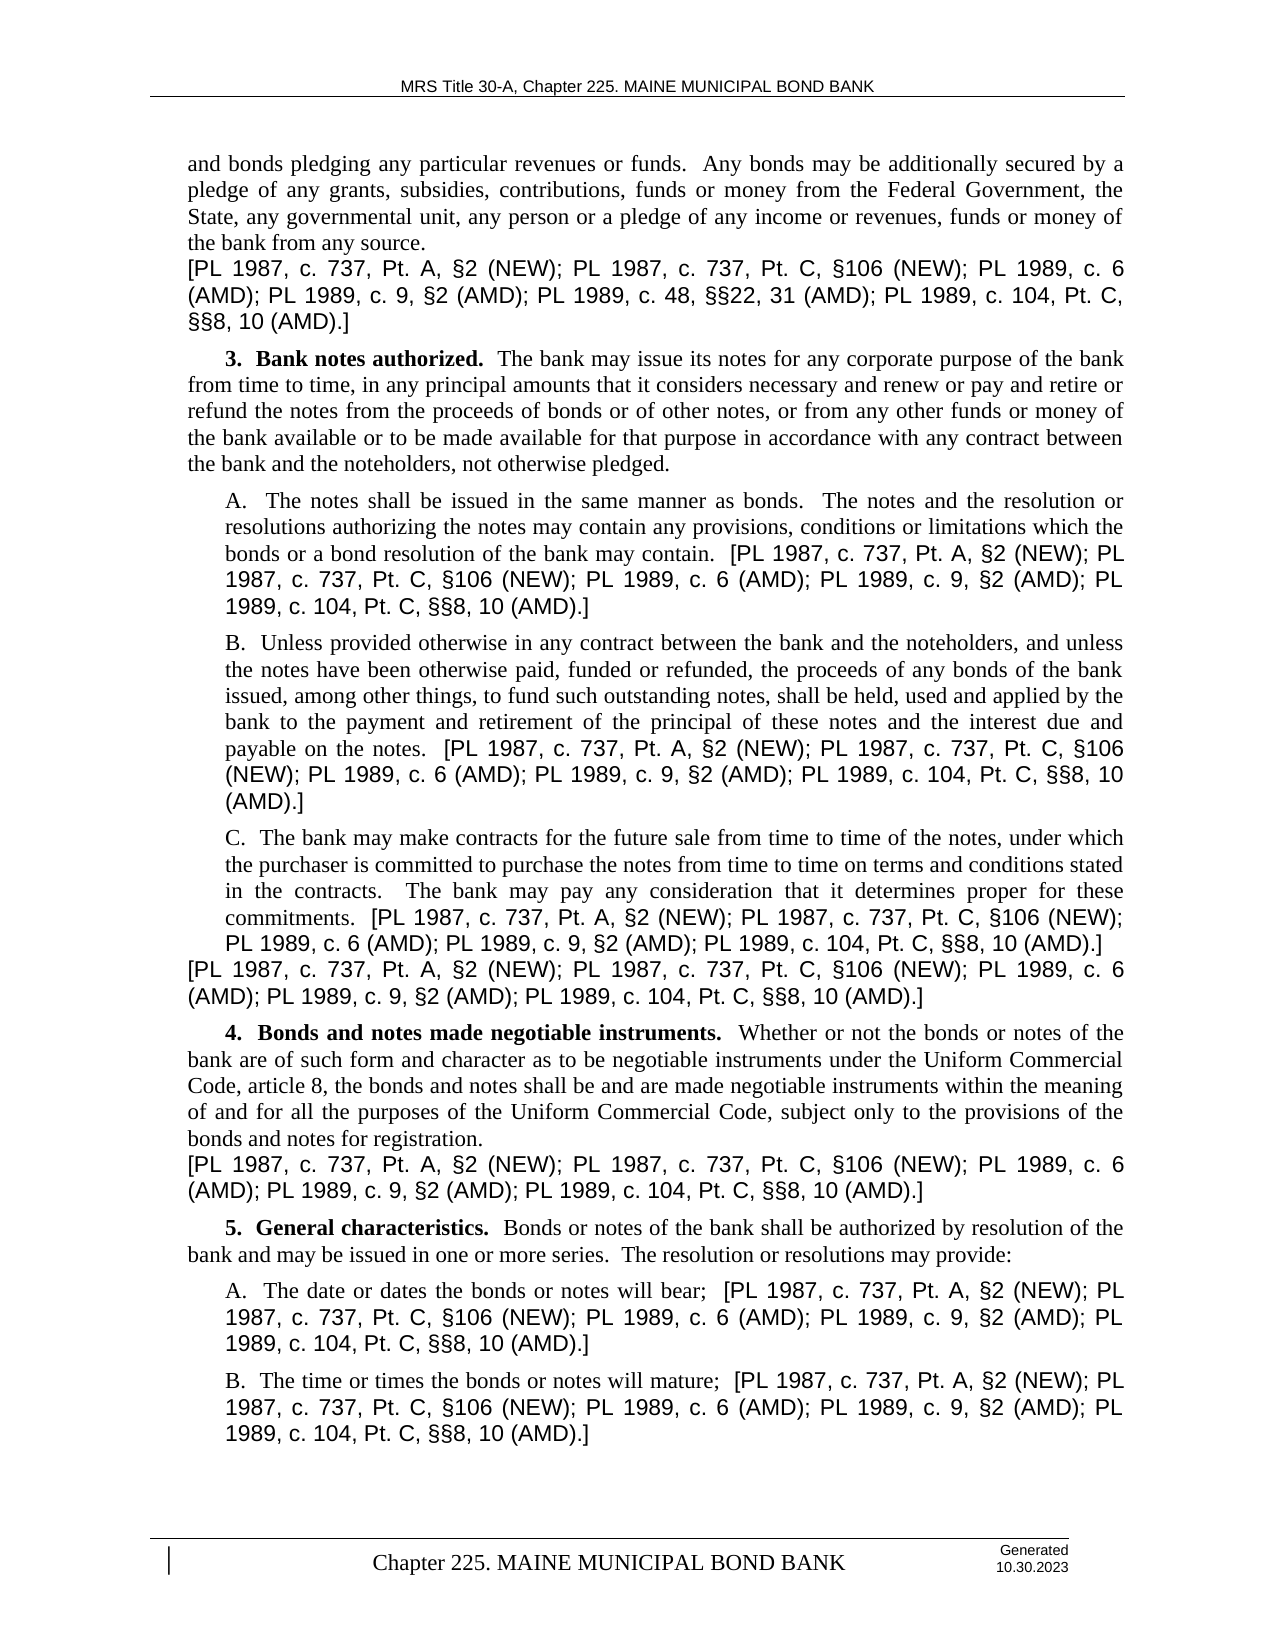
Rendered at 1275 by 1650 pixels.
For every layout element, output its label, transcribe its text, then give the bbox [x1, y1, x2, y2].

text [PL 1987, c. 737, Pt. A, §2 (NEW); PL 1987, c. 737, Pt. C, §106 (NEW); PL 1989, c. 6 (AMD); PL 1989, c. 9, §2 (AMD); PL 1989, c. 48, §§22, 31 (AMD); PL 1989, c. 104, Pt. C, §§8, 10 (AMD).] [187, 255, 1125, 334]
text A. The notes shall be issued in the same manner as bonds. The notes and the resolution or resolutions authorizing the notes may contain any provisions, conditions or limitations which the bonds or a bond resolution of the bank may contain. [PL 1987, c. 737, Pt. A, §2 (NEW); PL 1987, c. 737, Pt. C, §106 (NEW); PL 1989, c. 6 (AMD); PL 1989, c. 9, §2 (AMD); PL 1989, c. 104, Pt. C, §§8, 10 (AMD).] [225, 487, 1125, 619]
text A. The date or dates the bonds or notes will bear; [PL 1987, c. 737, Pt. A, §2 (NEW); PL 1987, c. 737, Pt. C, §106 (NEW); PL 1989, c. 6 (AMD); PL 1989, c. 9, §2 (AMD); PL 1989, c. 104, Pt. C, §§8, 10 (AMD).] [225, 1277, 1125, 1357]
text [PL 1987, c. 737, Pt. A, §2 (NEW); PL 1987, c. 737, Pt. C, §106 (NEW); PL 1989, c. 6 (AMD); PL 1989, c. 9, §2 (AMD); PL 1989, c. 104, Pt. C, §§8, 10 (AMD).] [187, 1151, 1125, 1204]
text C. The bank may make contracts for the future sale from time to time of the notes, under which the purchaser is committed to purchase the notes from time to time on terms and conditions stated in the contracts. The bank may pay any consideration that it determines proper for these commitments. [PL 1987, c. 737, Pt. A, §2 (NEW); PL 1987, c. 737, Pt. C, §106 (NEW); PL 1989, c. 6 (AMD); PL 1989, c. 9, §2 (AMD); PL 1989, c. 104, Pt. C, §§8, 10 (AMD).] [225, 824, 1125, 956]
text B. The time or times the bonds or notes will mature; [PL 1987, c. 737, Pt. A, §2 (NEW); PL 1987, c. 737, Pt. C, §106 (NEW); PL 1989, c. 6 (AMD); PL 1989, c. 9, §2 (AMD); PL 1989, c. 104, Pt. C, §§8, 10 (AMD).] [225, 1367, 1125, 1446]
text B. Unless provided otherwise in any contract between the bank and the noteholders, and unless the notes have been otherwise paid, funded or refunded, the proceeds of any bonds of the bank issued, among other things, to fund such outstanding notes, shall be held, used and applied by the bank to the payment and retirement of the principal of these notes and the interest due and payable on the notes. [PL 1987, c. 737, Pt. A, §2 (NEW); PL 1987, c. 737, Pt. C, §106 (NEW); PL 1989, c. 6 (AMD); PL 1989, c. 9, §2 (AMD); PL 1989, c. 104, Pt. C, §§8, 10 (AMD).] [225, 629, 1125, 814]
text 3. Bank notes authorized. The bank may issue its notes for any corporate purpose of the bank from time to time, in any principal amounts that it considers necessary and renew or pay and retire or refund the notes from the proceeds of bonds or of other notes, or from any other funds or money of the bank available or to be made available for that purpose in accordance with any contract between the bank and the noteholders, not otherwise pledged. [187, 345, 1125, 477]
text 5. General characteristics. Bonds or notes of the bank shall be authorized by resolution of the bank and may be issued in one or more series. The resolution or resolutions may provide: [187, 1214, 1125, 1267]
text 4. Bonds and notes made negotiable instruments. Whether or not the bonds or notes of the bank are of such form and character as to be negotiable instruments under the Uniform Commercial Code, article 8, the bonds and notes shall be and are made negotiable instruments within the meaning of and for all the purposes of the Uniform Commercial Code, subject only to the provisions of the bonds and notes for registration. [187, 1019, 1125, 1151]
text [187, 150, 1125, 255]
text [PL 1987, c. 737, Pt. A, §2 (NEW); PL 1987, c. 737, Pt. C, §106 (NEW); PL 1989, c. 6 (AMD); PL 1989, c. 9, §2 (AMD); PL 1989, c. 104, Pt. C, §§8, 10 (AMD).] [187, 956, 1125, 1009]
